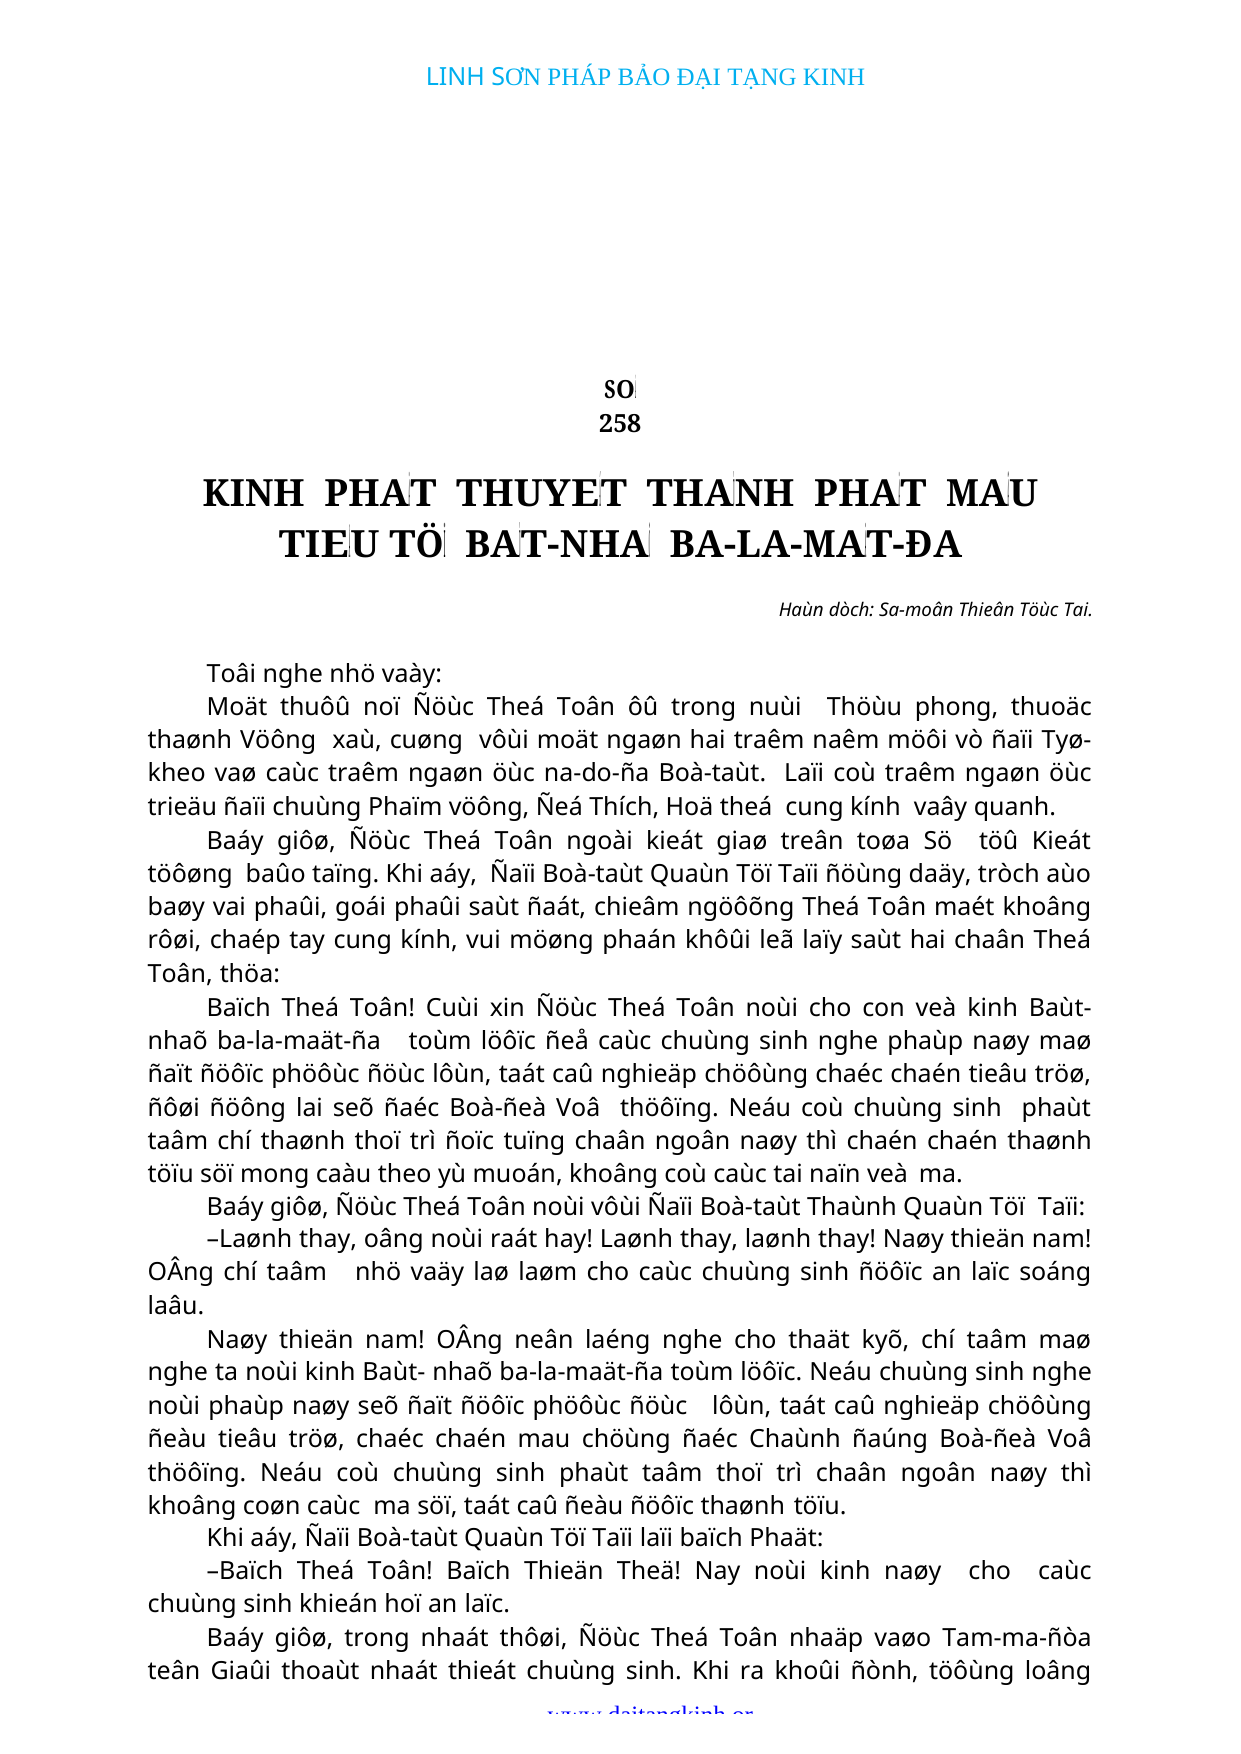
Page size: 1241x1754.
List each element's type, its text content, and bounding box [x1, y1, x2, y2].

text Toâi nghe nhö vaày: [206, 657, 1105, 689]
text Haùn dòch: Sa-moân Thieân Töùc Tai. [135, 596, 1093, 622]
text Baáy giôø, Ñöùc Theá Toân noùi vôùi Ñaïi Boà-taùt Thaùnh Quaùn Töï Taïi: [206, 1190, 1105, 1221]
text –Laønh thay, oâng noùi raát hay! Laønh thay, laønh thay! Naøy thieän nam! OÂng chí taâm nhö vaäy laø laøm cho caùc chuùng sinh ñöôïc an laïc soáng laâu. [147, 1221, 1093, 1321]
title KINH PHAÄT THUYEÁT THAÙNH PHAÄT MAÃU TIEÅU TÖÏ BAÙT-NHAÕ BA-LA-MAÄT-ÐA [147, 466, 1093, 568]
text SOÁ 258 [577, 371, 662, 439]
text Moät thuôû noï Ñöùc Theá Toân ôû trong nuùi Thöùu phong, thuoäc thaønh Vöông xaù, cuøng vôùi moät ngaøn hai traêm naêm möôi vò ñaïi Tyø-kheo vaø caùc traêm ngaøn öùc na-do-ña Boà-taùt. Laïi coù traêm ngaøn öùc trieäu ñaïi chuùng Phaïm vöông, Ñeá Thích, Hoä theá cung kính vaây quanh. [147, 689, 1093, 822]
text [147, 1620, 1093, 1686]
text Khi aáy, Ñaïi Boà-taùt Quaùn Töï Taïi laïi baïch Phaät: [206, 1522, 1105, 1553]
text Baïch Theá Toân! Cuùi xin Ñöùc Theá Toân noùi cho con veà kinh Baùt-nhaõ ba-la-maät-ña toùm löôïc ñeå caùc chuùng sinh nghe phaùp naøy maø ñaït ñöôïc phöôùc ñöùc lôùn, taát caû nghieäp chöôùng chaéc chaén tieâu tröø, ñôøi ñöông lai seõ ñaéc Boà-ñeà Voâ thöôïng. Neáu coù chuùng sinh phaùt taâm chí thaønh thoï trì ñoïc tuïng chaân ngoân naøy thì chaén chaén thaønh töïu söï mong caàu theo yù muoán, khoâng coù caùc tai naïn veà ma. [147, 989, 1093, 1190]
text Naøy thieän nam! OÂng neân laéng nghe cho thaät kyõ, chí taâm maø nghe ta noùi kinh Baùt- nhaõ ba-la-maät-ña toùm löôïc. Neáu chuùng sinh nghe noùi phaùp naøy seõ ñaït ñöôïc phöôùc ñöùc lôùn, taát caû nghieäp chöôùng ñeàu tieâu tröø, chaéc chaén mau chöùng ñaéc Chaùnh ñaúng Boà-ñeà Voâ thöôïng. Neáu coù chuùng sinh phaùt taâm thoï trì chaân ngoân naøy thì khoâng coøn caùc ma söï, taát caû ñeàu ñöôïc thaønh töïu. [147, 1321, 1093, 1522]
text Baáy giôø, Ñöùc Theá Toân ngoài kieát giaø treân toøa Sö töû Kieát töôøng baûo taïng. Khi aáy, Ñaïi Boà-taùt Quaùn Töï Taïi ñöùng daäy, tròch aùo baøy vai phaûi, goái phaûi saùt ñaát, chieâm ngöôõng Theá Toân maét khoâng rôøi, chaép tay cung kính, vui möøng phaán khôûi leã laïy saùt hai chaân Theá Toân, thöa: [147, 822, 1093, 989]
text –Baïch Theá Toân! Baïch Thieän Theä! Nay noùi kinh naøy cho caùc chuùng sinh khieán hoï an laïc. [147, 1553, 1093, 1620]
